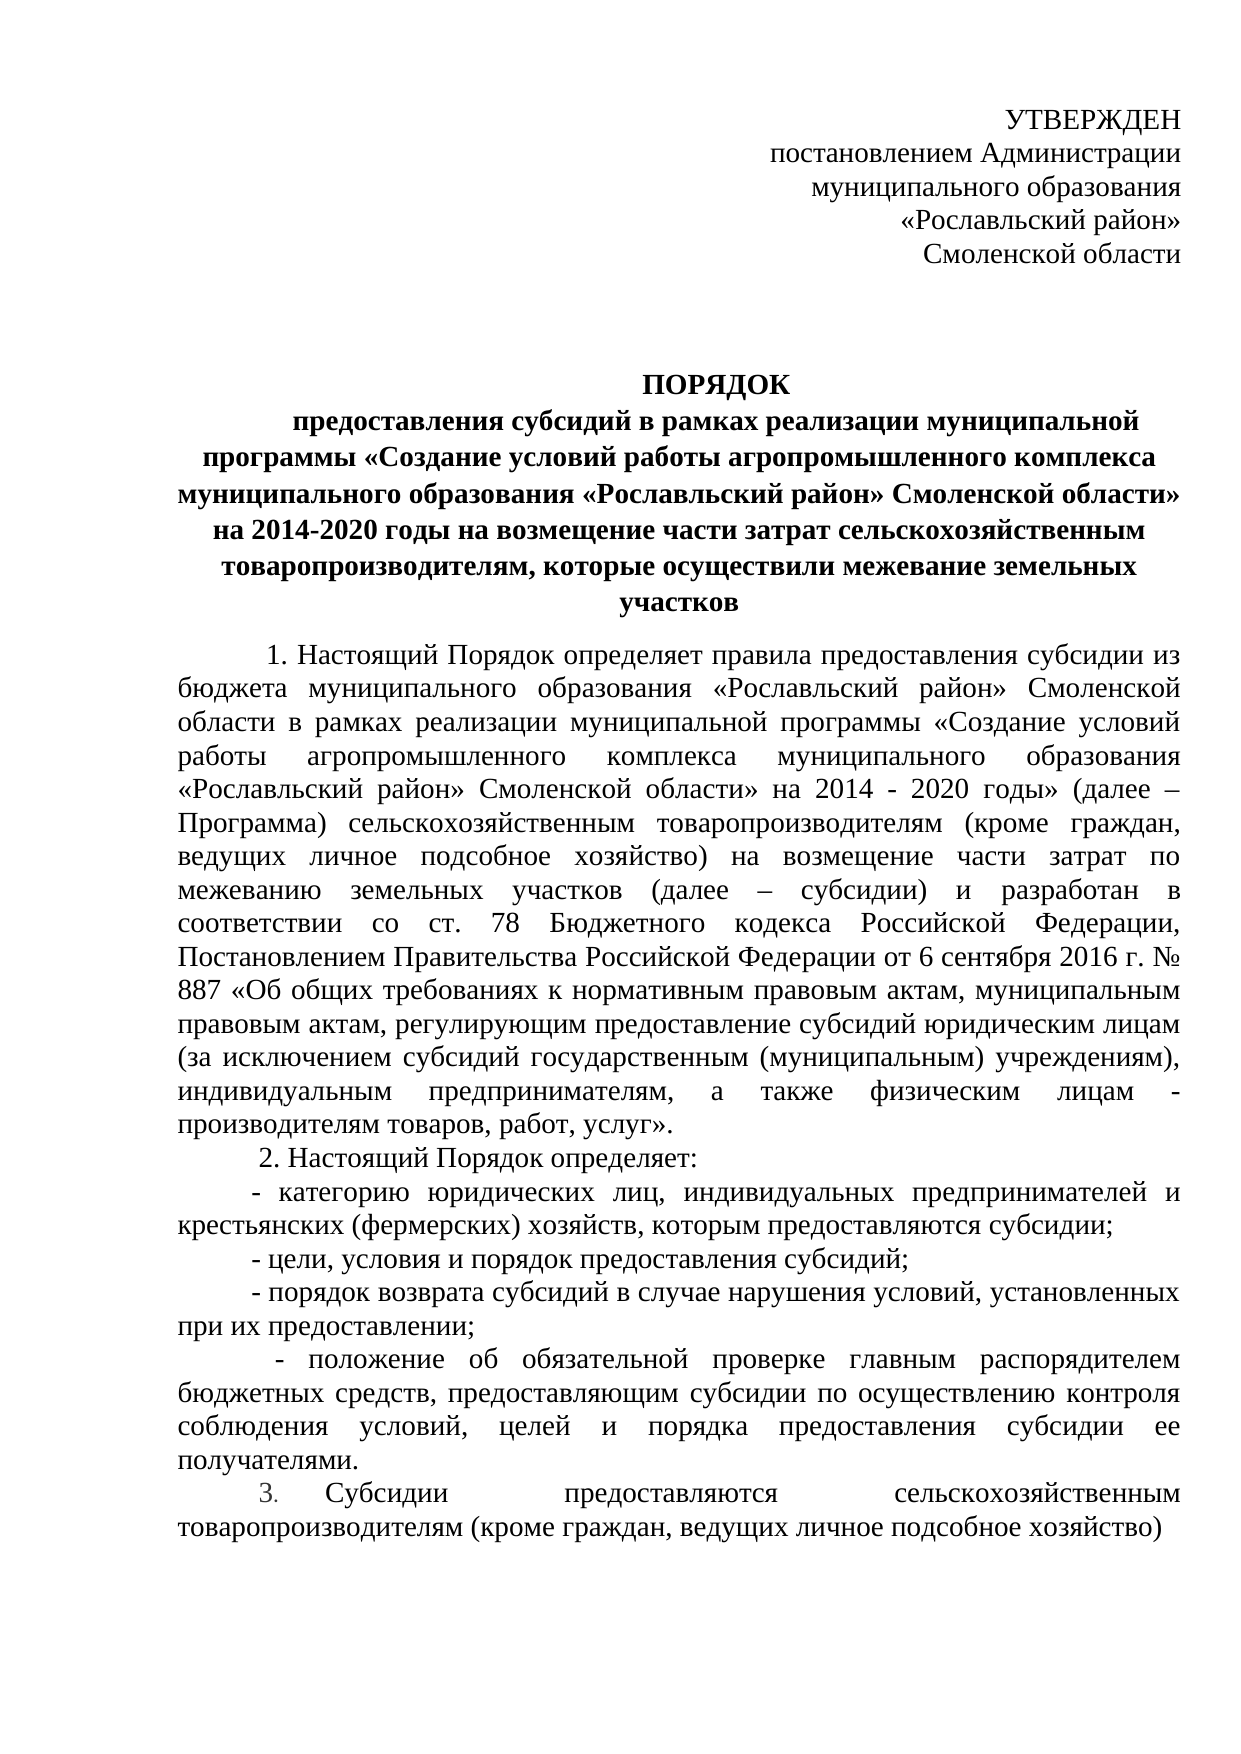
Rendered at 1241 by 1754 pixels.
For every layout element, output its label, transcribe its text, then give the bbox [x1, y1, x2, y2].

text - цели, условия и порядок предоставления субсидий; [177, 1241, 1181, 1274]
text 2. Настоящий Порядок определяет: [177, 1140, 1181, 1174]
text 3. Субсидии предоставляются сельскохозяйственным товаропроизводителям (кроме граждан, ведущих личное подсобное хозяйство) [177, 1476, 1181, 1543]
text муниципального образования [177, 169, 1181, 202]
text предоставления субсидий в рамках реализации муниципальной программы «Создание условий работы агропромышленного комплекса муниципального образования «Рославльский район» Смоленской области» на 2014-2020 годы на возмещение части затрат сельскохозяйственным товаропроизводителям, которые осуществили межевание земельных участков [177, 403, 1181, 618]
text Смоленской области [177, 236, 1181, 269]
text ПОРЯДОК [177, 367, 1181, 401]
text - порядок возврата субсидий в случае нарушения условий, установленных при их предоставлении; [177, 1274, 1181, 1341]
text - положение об обязательной проверке главным распорядителем бюджетных средств, предоставляющим субсидии по осуществлению контроля соблюдения условий, целей и порядка предоставления субсидии ее получателями. [177, 1341, 1181, 1476]
text - категорию юридических лиц, индивидуальных предпринимателей и крестьянских (фермерских) хозяйств, которым предоставляются субсидии; [177, 1174, 1181, 1241]
text УТВЕРЖДЕН [177, 102, 1181, 135]
text «Рославльский район» [177, 202, 1181, 236]
text постановлением Администрации [177, 135, 1181, 169]
text 1. Настоящий Порядок определяет правила предоставления субсидии из бюджета муниципального образования «Рославльский район» Смоленской области в рамках реализации муниципальной программы «Создание условий работы агропромышленного комплекса муниципального образования «Рославльский район» Смоленской области» на 2014 - 2020 годы» (далее – Программа) сельскохозяйственным товаропроизводителям (кроме граждан, ведущих личное подсобное хозяйство) на возмещение части затрат по межеванию земельных участков (далее – субсидии) и разработан в соответствии со ст. 78 Бюджетного кодекса Российской Федерации, Постановлением Правительства Российской Федерации от 6 сентября 2016 г. № 887 «Об общих требованиях к нормативным правовым актам, муниципальным правовым актам, регулирующим предоставление субсидий юридическим лицам (за исключением субсидий государственным (муниципальным) учреждениям), индивидуальным предпринимателям, а также физическим лицам - производителям товаров, работ, услуг». [177, 637, 1181, 1140]
